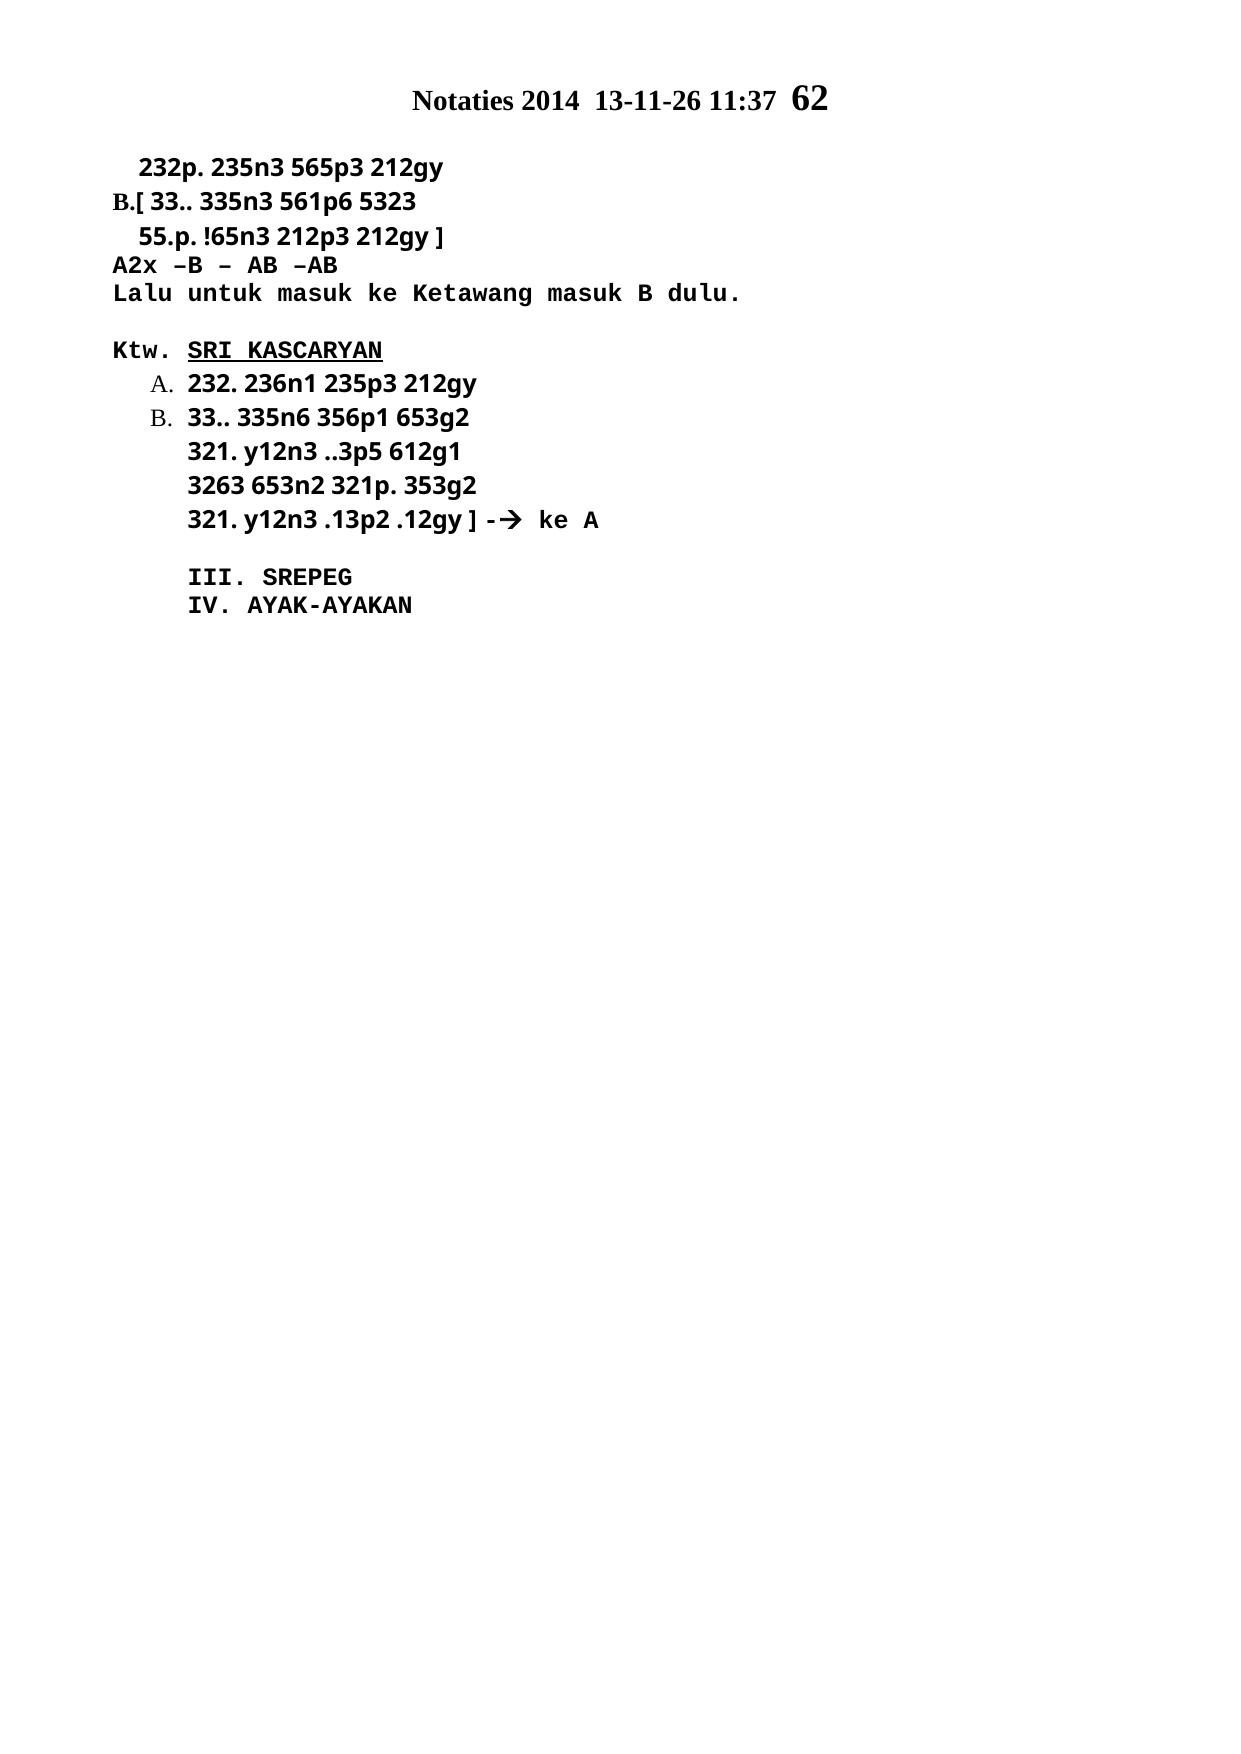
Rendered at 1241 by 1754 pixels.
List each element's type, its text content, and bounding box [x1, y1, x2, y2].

text Lalu untuk masuk ke Ketawang masuk B dulu. [112, 281, 1128, 309]
list 33.. 335n6 356p1 653g2 [150, 399, 1128, 434]
text A2x –B – AB –AB [112, 252, 1128, 281]
text B.[ 33.. 335n3 561p6 5323 [112, 184, 1128, 218]
text 3263 653n2 321p. 353g2 [187, 468, 1128, 502]
text 232p. 235n3 565p3 212gy [112, 150, 1128, 184]
text IV. Ayak-ayakan [187, 593, 1128, 621]
text 321. y12n3 .13p2 .12gy ] - ke A [187, 502, 1128, 536]
text 55.p. !65n3 212p3 212gy ] [112, 218, 1128, 252]
text 321. y12n3 ..3p5 612g1 [187, 434, 1128, 468]
text Ktw. Sri Kascaryan [112, 337, 1128, 366]
text III. Srepeg [187, 565, 1128, 593]
list 232. 236n1 235p3 212gy [150, 366, 1128, 399]
